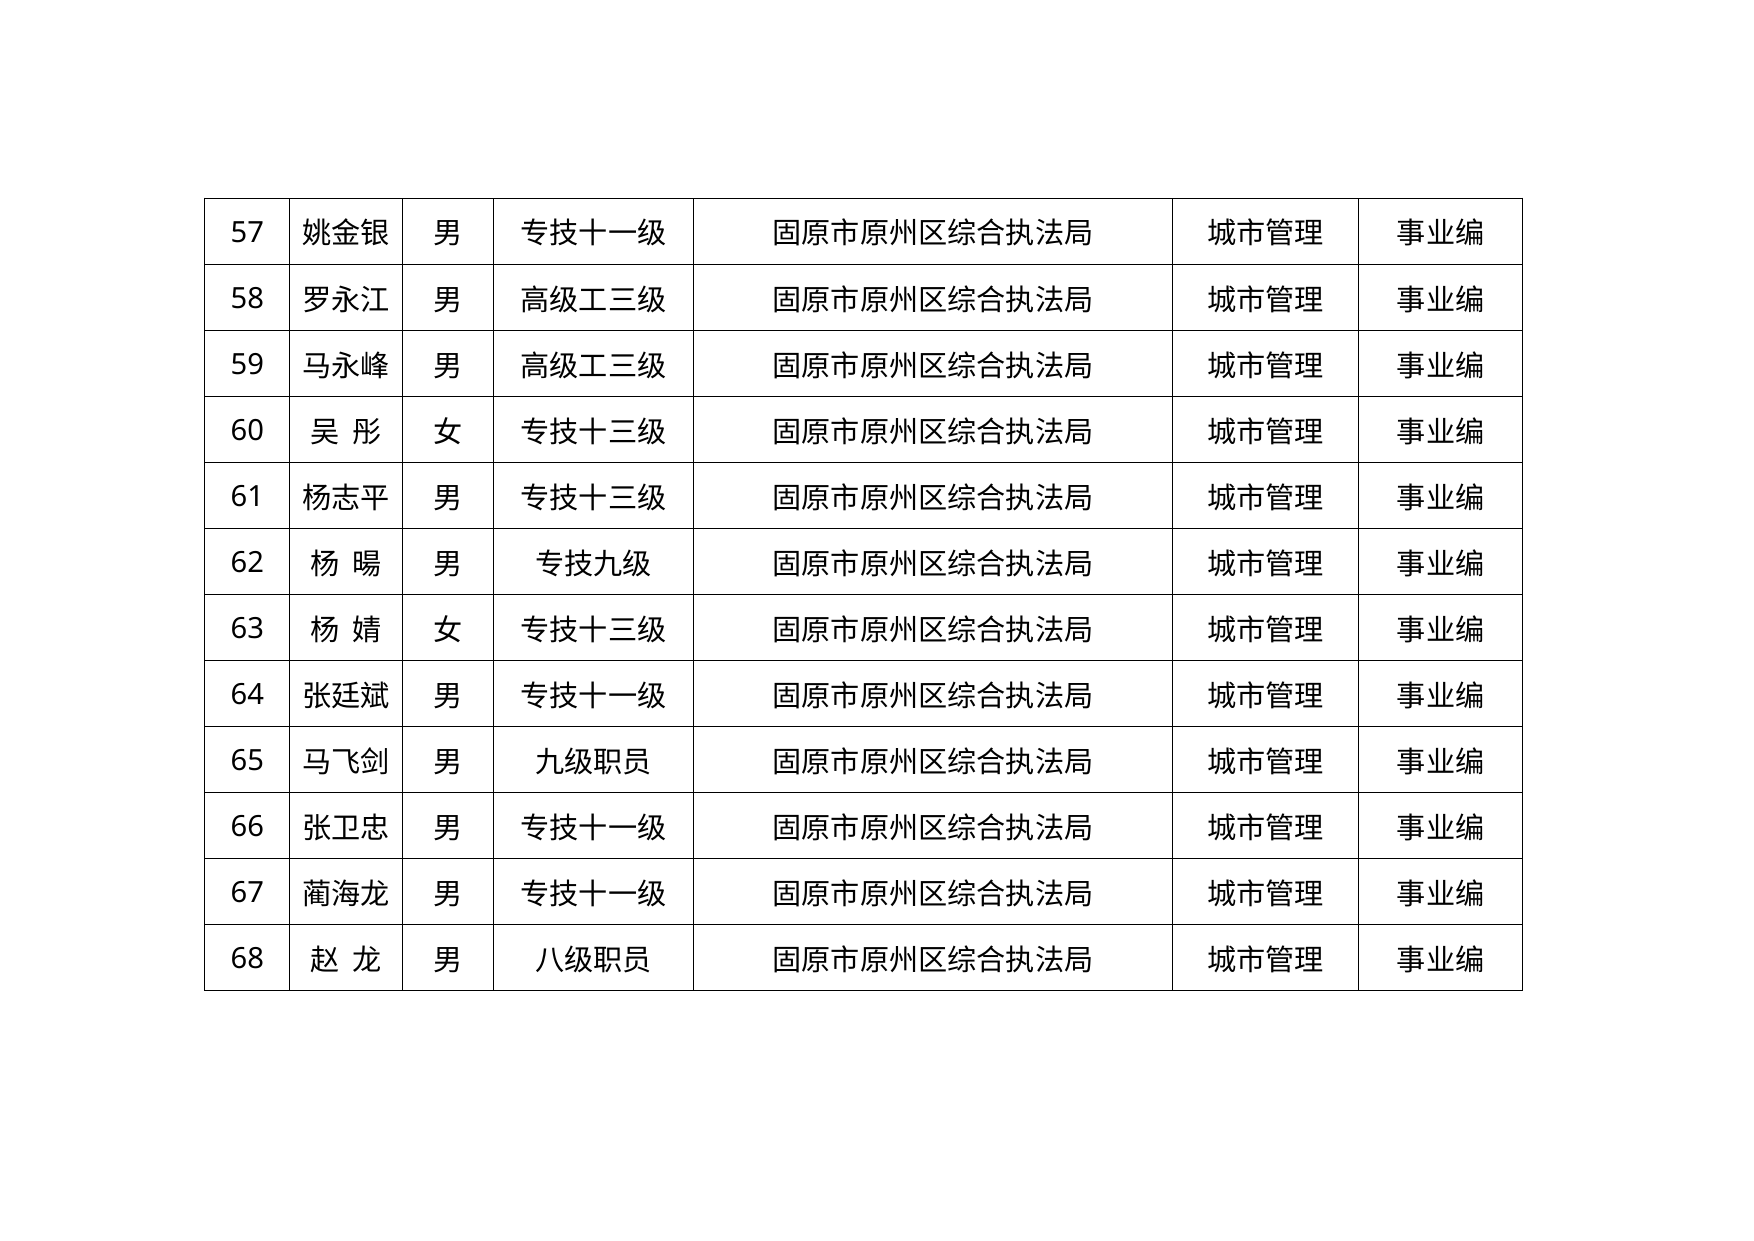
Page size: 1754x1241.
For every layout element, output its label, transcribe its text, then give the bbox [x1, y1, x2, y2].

table_cell 63 [205, 595, 289, 660]
table_cell 专技十一级 [494, 793, 693, 858]
table_cell 城市管理 [1173, 661, 1358, 726]
table_cell 城市管理 [1173, 727, 1358, 792]
table_cell 杨志平 [290, 463, 402, 528]
table_cell 城市管理 [1173, 331, 1358, 396]
table_cell 马飞剑 [290, 727, 402, 792]
table_cell 固原市原州区综合执法局 [694, 529, 1172, 594]
table_cell 城市管理 [1173, 265, 1358, 330]
table_cell 张廷斌 [290, 661, 402, 726]
table_cell 专技十一级 [494, 199, 693, 264]
table_cell 男 [403, 661, 493, 726]
table_cell 65 [205, 727, 289, 792]
table_cell 固原市原州区综合执法局 [694, 397, 1172, 462]
table_cell 罗永江 [290, 265, 402, 330]
table_cell 固原市原州区综合执法局 [694, 265, 1172, 330]
table_cell 固原市原州区综合执法局 [694, 925, 1172, 990]
table_cell 固原市原州区综合执法局 [694, 727, 1172, 792]
table_cell 事业编 [1359, 331, 1522, 396]
table_cell 固原市原州区综合执法局 [694, 859, 1172, 924]
table_cell 固原市原州区综合执法局 [694, 199, 1172, 264]
table_cell 城市管理 [1173, 463, 1358, 528]
table_cell 事业编 [1359, 793, 1522, 858]
table_cell 专技十三级 [494, 463, 693, 528]
table_cell 64 [205, 661, 289, 726]
table_cell 专技九级 [494, 529, 693, 594]
table_cell 男 [403, 925, 493, 990]
table_cell 蔺海龙 [290, 859, 402, 924]
table_cell 杨 暘 [290, 529, 402, 594]
table_cell 事业编 [1359, 397, 1522, 462]
table_cell 城市管理 [1173, 859, 1358, 924]
table_cell 男 [403, 859, 493, 924]
table_cell 女 [403, 397, 493, 462]
table_cell 61 [205, 463, 289, 528]
table_cell 事业编 [1359, 463, 1522, 528]
table_cell 事业编 [1359, 727, 1522, 792]
table_cell 男 [403, 529, 493, 594]
table_cell 城市管理 [1173, 397, 1358, 462]
table_cell 事业编 [1359, 925, 1522, 990]
table_cell 68 [205, 925, 289, 990]
table_cell 57 [205, 199, 289, 264]
table_cell 高级工三级 [494, 265, 693, 330]
table_cell 女 [403, 595, 493, 660]
table_cell 男 [403, 331, 493, 396]
table_cell 张卫忠 [290, 793, 402, 858]
table_cell 事业编 [1359, 661, 1522, 726]
table_cell 固原市原州区综合执法局 [694, 595, 1172, 660]
table_cell 九级职员 [494, 727, 693, 792]
table_cell 事业编 [1359, 529, 1522, 594]
table_cell 姚金银 [290, 199, 402, 264]
table_cell 城市管理 [1173, 529, 1358, 594]
table_cell 城市管理 [1173, 595, 1358, 660]
table_cell 男 [403, 727, 493, 792]
table_cell 吴 彤 [290, 397, 402, 462]
table_cell 固原市原州区综合执法局 [694, 463, 1172, 528]
table_cell 八级职员 [494, 925, 693, 990]
table_cell 62 [205, 529, 289, 594]
table_cell 专技十一级 [494, 859, 693, 924]
table_cell 事业编 [1359, 265, 1522, 330]
table_cell 固原市原州区综合执法局 [694, 793, 1172, 858]
table_cell 男 [403, 463, 493, 528]
table_cell 杨 婧 [290, 595, 402, 660]
table_cell 固原市原州区综合执法局 [694, 661, 1172, 726]
table_cell 专技十三级 [494, 397, 693, 462]
table_cell 59 [205, 331, 289, 396]
table_cell 城市管理 [1173, 199, 1358, 264]
table_cell 男 [403, 265, 493, 330]
table_cell 高级工三级 [494, 331, 693, 396]
table_cell 67 [205, 859, 289, 924]
table_cell 男 [403, 793, 493, 858]
table_cell 城市管理 [1173, 925, 1358, 990]
table_cell 马永峰 [290, 331, 402, 396]
table_cell 事业编 [1359, 859, 1522, 924]
table_cell 60 [205, 397, 289, 462]
table_cell 固原市原州区综合执法局 [694, 331, 1172, 396]
table_cell 专技十一级 [494, 661, 693, 726]
table_cell 58 [205, 265, 289, 330]
table_cell 专技十三级 [494, 595, 693, 660]
table_cell 66 [205, 793, 289, 858]
table_cell 事业编 [1359, 595, 1522, 660]
table_cell 事业编 [1359, 199, 1522, 264]
table_cell 赵 龙 [290, 925, 402, 990]
table_cell 城市管理 [1173, 793, 1358, 858]
table_cell 男 [403, 199, 493, 264]
